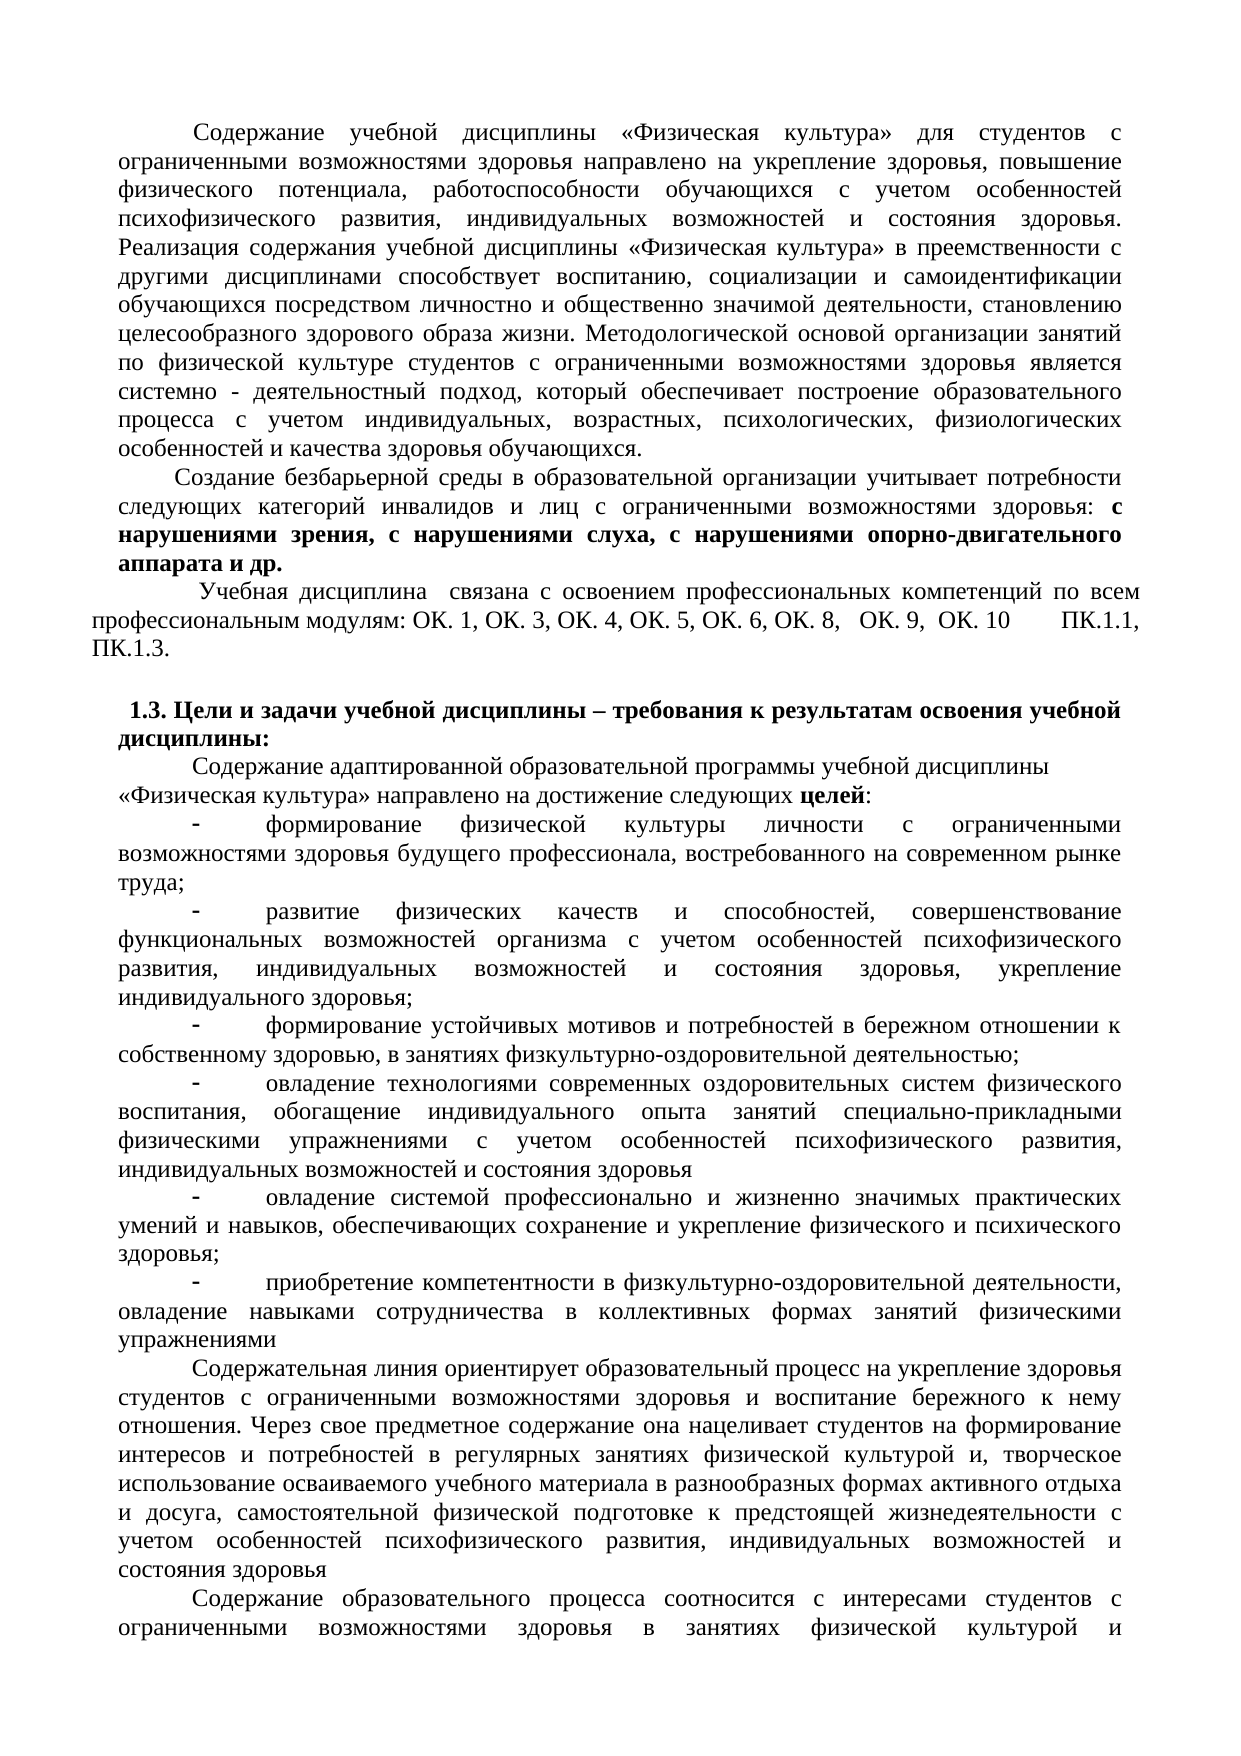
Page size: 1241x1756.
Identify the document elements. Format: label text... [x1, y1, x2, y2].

text Содержание учебной дисциплины «Физическая культура» для студентов с ограниченными возможностями здоровья направлено на укрепление здоровья, повышение физического потенциала, работоспособности обучающихся с учетом особенностей психофизического развития, индивидуальных возможностей и состояния здоровья. Реализация содержания учебной дисциплины «Физическая культура» в преемственности с другими дисциплинами способствует воспитанию, социализации и самоидентификации обучающихся посредством личностно и общественно значимой деятельности, становлению целесообразного здорового образа жизни. Методологической основой организации занятий по физической культуре студентов с ограниченными возможностями здоровья является системно - деятельностный подход, который обеспечивает построение образовательного процесса с учетом индивидуальных, возрастных, психологических, физиологических особенностей и качества здоровья обучающихся. [118, 117, 1123, 462]
list овладение технологиями современных оздоровительных систем физического воспитания, обогащение индивидуального опыта занятий специально-прикладными физическими упражнениями с учетом особенностей психофизического развития, индивидуальных возможностей и состояния здоровья [118, 1068, 1123, 1183]
list формирование устойчивых мотивов и потребностей в бережном отношении к собственному здоровью, в занятиях физкультурно-оздоровительной деятельностью; [118, 1011, 1122, 1067]
text Содержание адаптированной образовательной программы учебной дисциплины [192, 752, 1153, 781]
text «Физическая культура» направлено на достижение следующих целей: [118, 781, 1153, 809]
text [118, 1583, 1122, 1641]
text Создание безбарьерной среды в образовательной организации учитывает потребности следующих категорий инвалидов и лиц с ограниченными возможностями здоровья: с нарушениями зрения, с нарушениями слуха, с нарушениями опорно-двигательного аппарата и др. [118, 462, 1123, 577]
text Содержательная линия ориентирует образовательный процесс на укрепление здоровья студентов с ограниченными возможностями здоровья и воспитание бережного к нему отношения. Через свое предметное содержание она нацеливает студентов на формирование интересов и потребностей в регулярных занятиях физической культурой и, творческое использование осваиваемого учебного материала в разнообразных формах активного отдыха и досуга, самостоятельной физической подготовке к предстоящей жизнедеятельности с учетом особенностей психофизического развития, индивидуальных возможностей и состояния здоровья [118, 1353, 1122, 1583]
list формирование физической культуры личности с ограниченными возможностями здоровья будущего профессионала, востребованного на современном рынке труда; [118, 809, 1122, 896]
list овладение системой профессионально и жизненно значимых практических умений и навыков, обеспечивающих сохранение и укрепление физического и психического здоровья; [118, 1183, 1122, 1267]
subtitle 1.3. Цели и задачи учебной дисциплины – требования к результатам освоения учебной дисциплины: [118, 695, 1122, 752]
list приобретение компетентности в физкультурно-оздоровительной деятельности, овладение навыками сотрудничества в коллективных формах занятий физическими упражнениями [118, 1268, 1122, 1353]
text Учебная дисциплина связана с освоением профессиональных компетенций по всем профессиональным модулям: ОК. 1, ОК. 3, ОК. 4, ОК. 5, ОК. 6, ОК. 8, ОК. 9, ОК. 10 ПК.1.1, ПК.1.3. [92, 577, 1141, 662]
list развитие физических качеств и способностей, совершенствование функциональных возможностей организма с учетом особенностей психофизического развития, индивидуальных возможностей и состояния здоровья, укрепление индивидуального здоровья; [118, 896, 1122, 1011]
